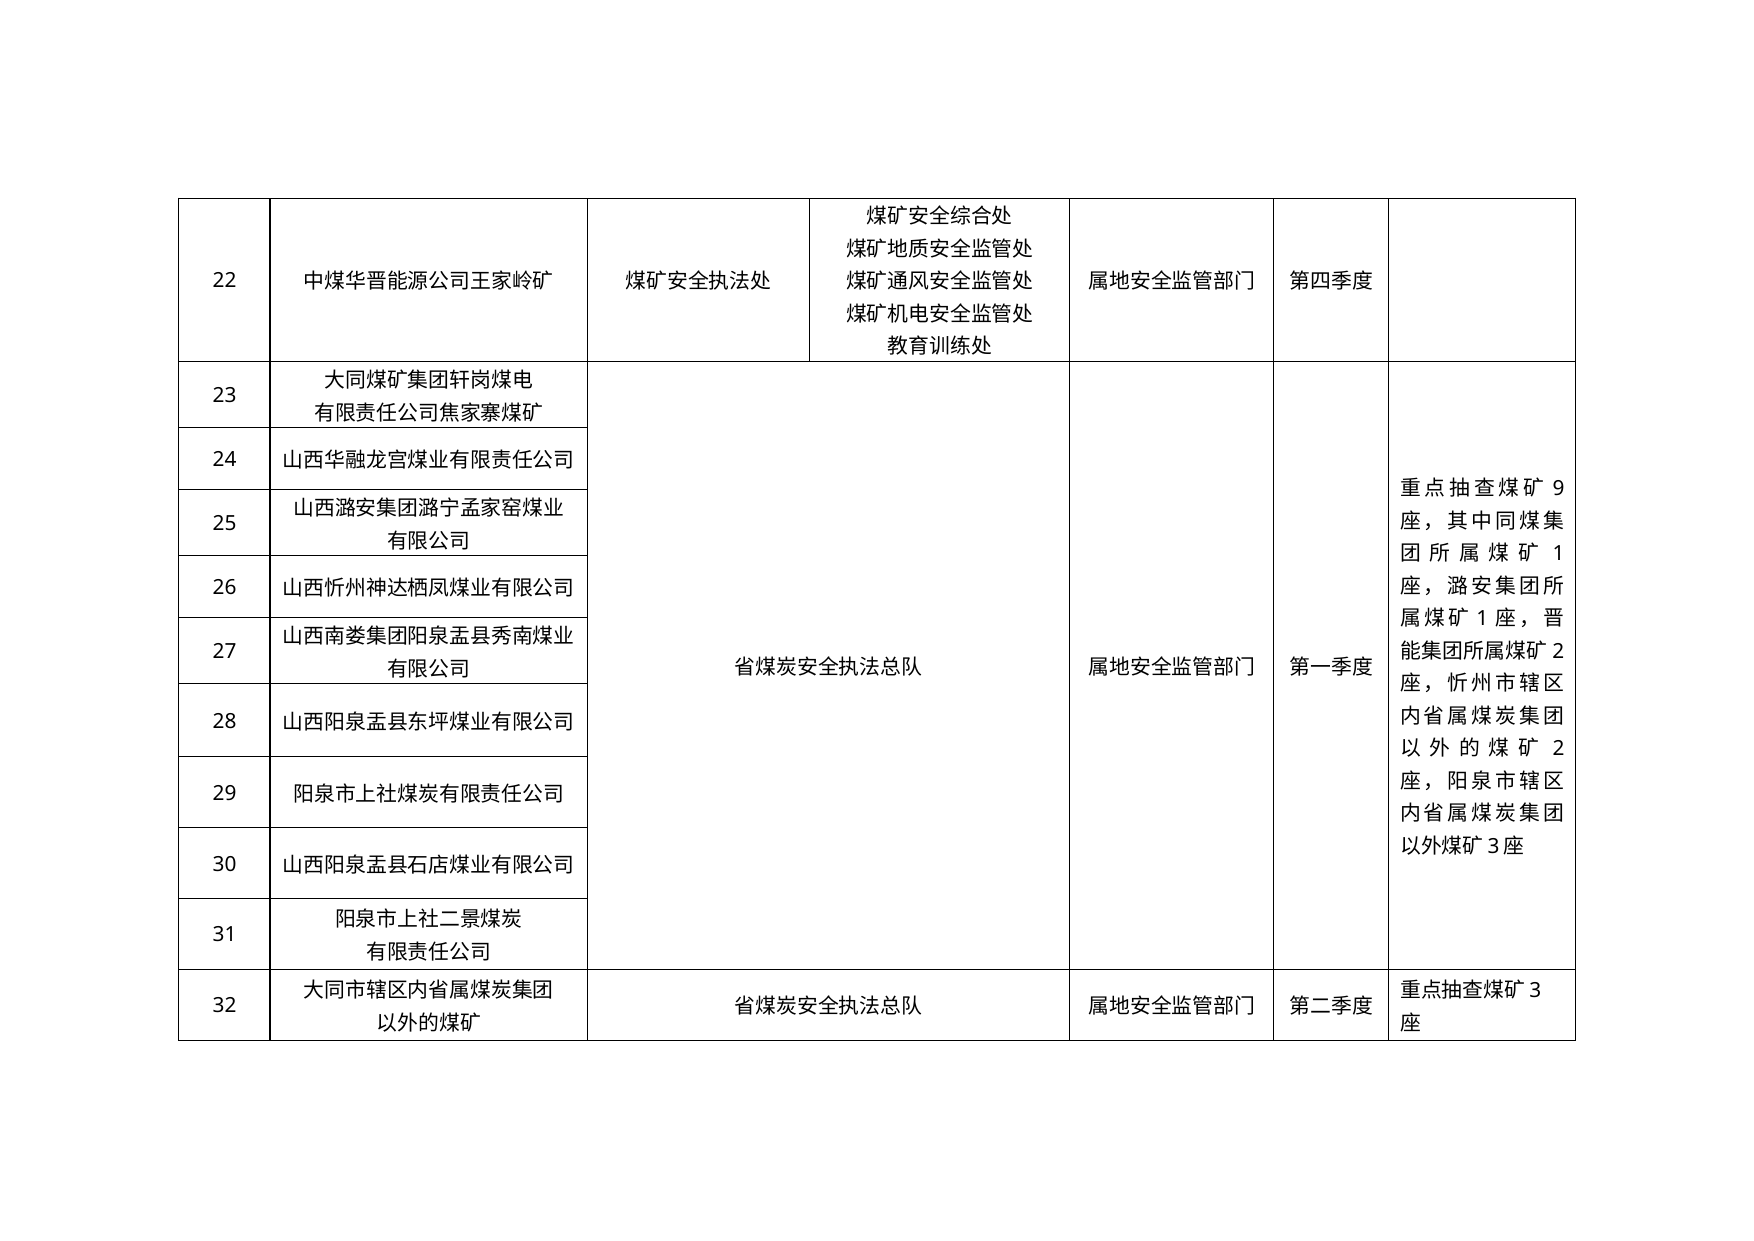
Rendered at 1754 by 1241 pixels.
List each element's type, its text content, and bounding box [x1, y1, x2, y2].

table_cell 26 [179, 556, 269, 617]
table_cell 属地安全监管部门 [1070, 362, 1273, 969]
table_cell 27 [179, 618, 269, 683]
table_cell 25 [179, 490, 269, 555]
table_cell 第二季度 [1274, 970, 1388, 1039]
table_cell 山西忻州神达栖凤煤业有限公司 [271, 556, 587, 617]
table_cell 22 [179, 199, 269, 361]
table_cell 31 [179, 899, 269, 969]
table_cell 32 [179, 970, 269, 1039]
table_cell 30 [179, 828, 269, 898]
table_cell 山西潞安集团潞宁孟家窑煤业 有限公司 [271, 490, 587, 555]
table_cell 29 [179, 757, 269, 827]
table_cell 煤矿安全执法处 [588, 199, 809, 361]
table_cell 属地安全监管部门 [1070, 199, 1273, 361]
table_cell 第一季度 [1274, 362, 1388, 969]
table_cell 煤矿安全综合处 煤矿地质安全监管处 煤矿通风安全监管处 煤矿机电安全监管处 教育训练处 [810, 199, 1069, 361]
table_cell 中煤华晋能源公司王家岭矿 [271, 199, 587, 361]
table_cell 28 [179, 684, 269, 756]
table_cell 阳泉市上社二景煤炭 有限责任公司 [271, 899, 587, 969]
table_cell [1389, 199, 1575, 361]
table_cell 省煤炭安全执法总队 [588, 362, 1069, 969]
table_cell 24 [179, 428, 269, 489]
table_cell 山西阳泉盂县石店煤业有限公司 [271, 828, 587, 898]
table_cell 23 [179, 362, 269, 427]
table_cell 属地安全监管部门 [1070, 970, 1273, 1039]
table_cell 阳泉市上社煤炭有限责任公司 [271, 757, 587, 827]
table_cell 山西华融龙宫煤业有限责任公司 [271, 428, 587, 489]
table_cell 大同市辖区内省属煤炭集团 以外的煤矿 [271, 970, 587, 1039]
table_cell 重点抽查煤矿3座 [1389, 970, 1575, 1039]
table_cell 山西阳泉盂县东坪煤业有限公司 [271, 684, 587, 756]
table_cell 重点抽查煤矿9座，其中同煤集团所属煤矿1座，潞安集团所属煤矿1座，晋能集团所属煤矿2座，忻州市辖区内省属煤炭集团以外的煤矿2座，阳泉市辖区内省属煤炭集团以外煤矿3座 [1389, 362, 1575, 969]
table_cell 第四季度 [1274, 199, 1388, 361]
table_cell 大同煤矿集团轩岗煤电 有限责任公司焦家寨煤矿 [271, 362, 587, 427]
table_cell 省煤炭安全执法总队 [588, 970, 1069, 1039]
table_cell 山西南娄集团阳泉盂县秀南煤业有限公司 [271, 618, 587, 683]
